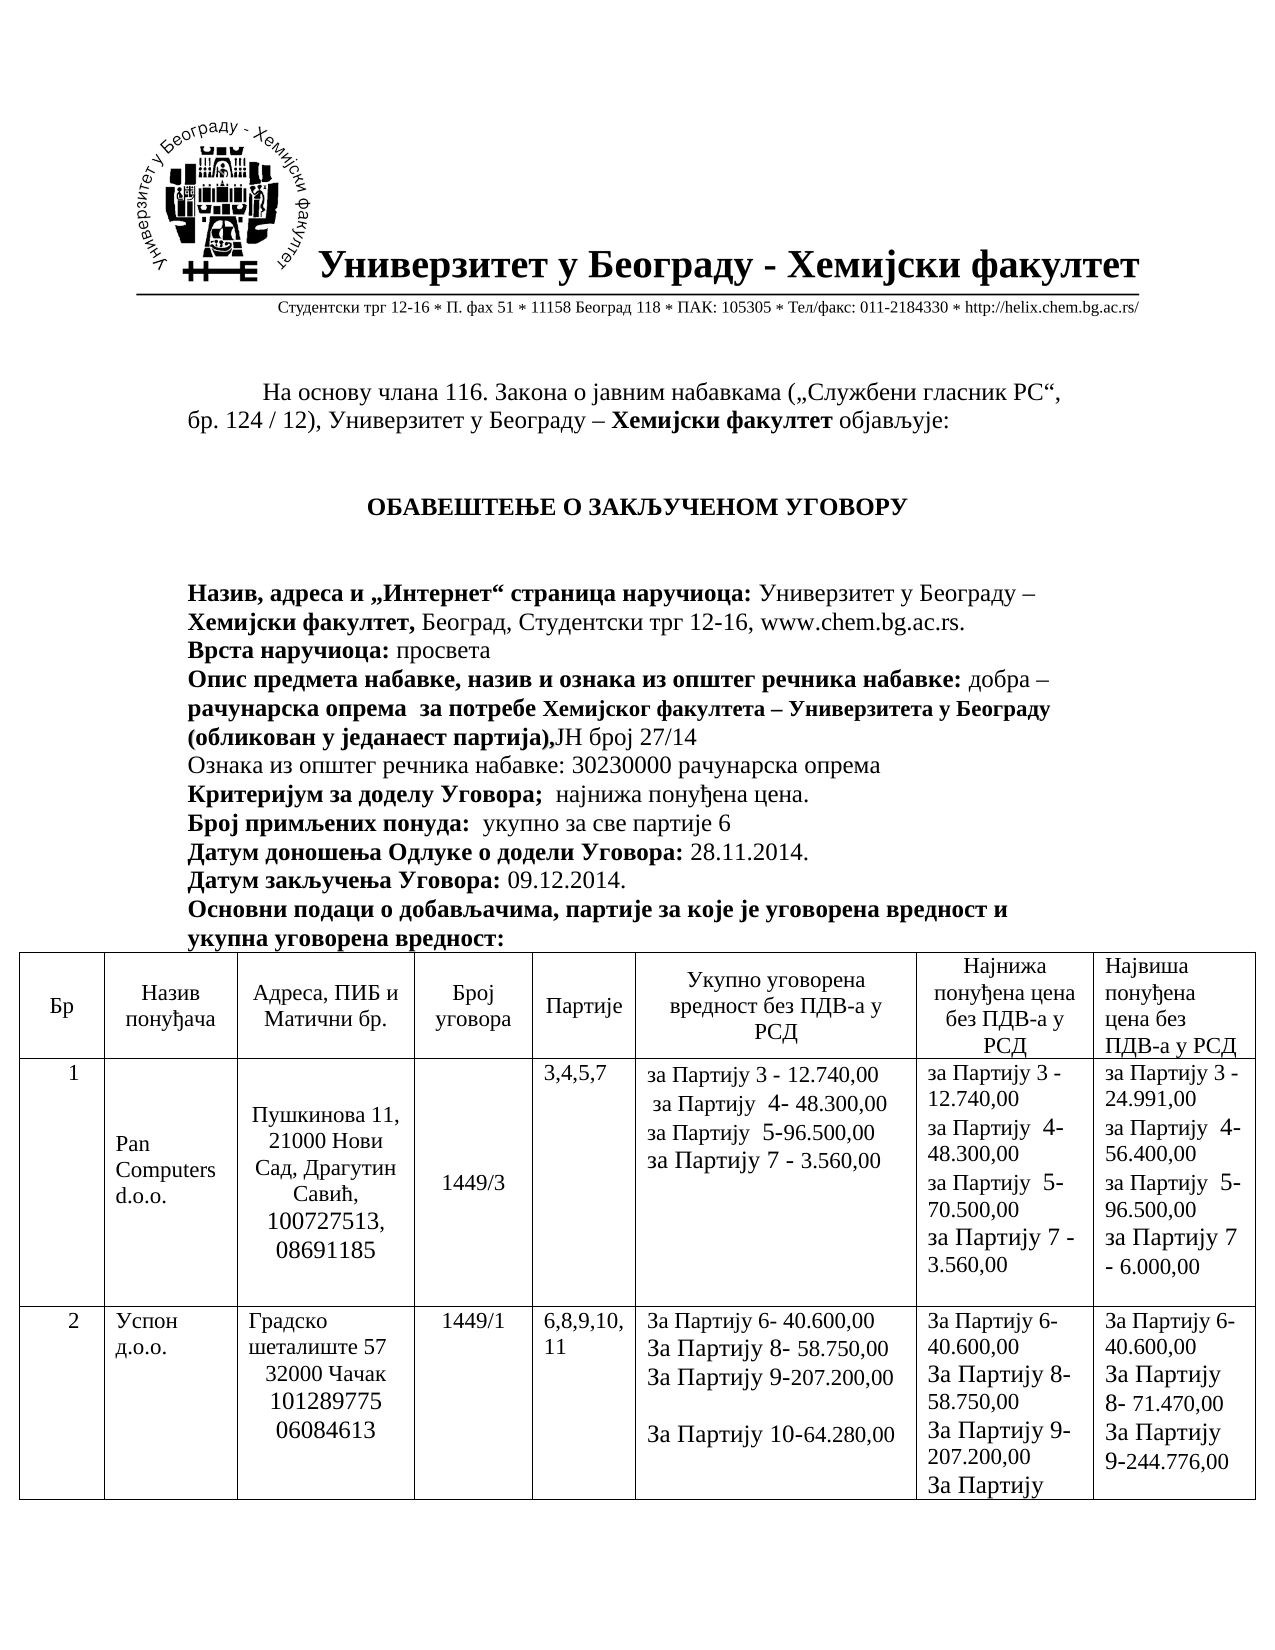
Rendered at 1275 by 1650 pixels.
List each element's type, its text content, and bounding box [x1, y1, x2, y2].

table_header Највиша понуђена цена без ПДВ-а у РСД [1094, 953, 1255, 1058]
table_cell за Партију 3 - 24.991,00 за Партију 4- 56.400,00 за Партију 5-96.500,00 за Партију 7 - 6.000,00 [1094, 1059, 1255, 1306]
table_cell 6,8,9,10,11 [533, 1307, 635, 1498]
text Врста наручиоца: просвета [187, 635, 1087, 664]
table_cell Пушкинова 11, 21000 Нови Сад, Драгутин Савић, 100727513, 08691185 [238, 1059, 414, 1306]
text Основни подаци о добављачима, партије за које је уговорена вредност и укупна уговорена вредност: [187, 894, 1087, 952]
text На основу члана 116. Закона о јавним набавкама („Службени гласник РС“, бр. 124 / 12), Универзитет у Београду – Хемијски факултет објављује: [187, 377, 1087, 434]
text Критеријум за доделу Уговора; најнижа понуђена цена. [187, 779, 1087, 808]
table_header Бр [20, 953, 104, 1058]
table_header Партије [533, 953, 635, 1058]
table_cell Успон д.о.о. [105, 1307, 237, 1498]
text Датум доношења Одлуке о додели Уговора: 28.11.2014. [187, 837, 1087, 865]
table_cell 1449/1 [415, 1307, 532, 1498]
table_cell 2 [20, 1307, 104, 1498]
table_header Укупно уговорена вредност без ПДВ-а у РСД [636, 953, 916, 1058]
table_cell за Партију 3 - 12.740,00 за Партију 4- 48.300,00 за Партију 5-70.500,00 за Партију 7 - 3.560,00 [917, 1059, 1093, 1306]
text Назив, адреса и „Интернет“ страница наручиоца: Универзитет у Београду – Хемијски факултет, Београд, Студентски трг 12-16, www.chem.bg.ac.rs. [187, 578, 1087, 635]
text ОБАВЕШТЕЊЕ О ЗАКЉУЧЕНОМ УГОВОРУ [187, 492, 1087, 520]
table_header Најнижа понуђена цена без ПДВ-а у РСД [917, 953, 1093, 1058]
table_cell 1449/3 [415, 1059, 532, 1306]
text Опис предмета набавке, назив и ознака из општег речника набавке: добра – рачунарска опрема за потребе Хемијског факултета – Универзитета у Београду (обликован у једанаест партија),ЈН број 27/14 [187, 664, 1087, 750]
table_header Адреса, ПИБ и Матични бр. [238, 953, 414, 1058]
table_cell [238, 1307, 414, 1498]
picture [135, 118, 1140, 319]
table_cell за Партију 3 - 12.740,00 за Партију 4- 48.300,00 за Партију 5-96.500,00 за Партију 7 - 3.560,00 [636, 1059, 916, 1306]
text Ознака из општег речника набавке: 30230000 рачунарска опрема [187, 750, 1087, 779]
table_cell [636, 1307, 916, 1498]
text Датум закључења Уговора: 09.12.2014. [187, 865, 1087, 894]
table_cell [917, 1307, 1093, 1498]
text Број примљених понуда: укупно за све партије 6 [187, 808, 1087, 837]
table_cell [1094, 1307, 1255, 1498]
table_cell 1 [20, 1059, 104, 1306]
table_cell Pan Computers d.o.o. [105, 1059, 237, 1306]
table_header Број уговора [415, 953, 532, 1058]
table_header Назив понуђача [105, 953, 237, 1058]
table_cell 3,4,5,7 [533, 1059, 635, 1306]
